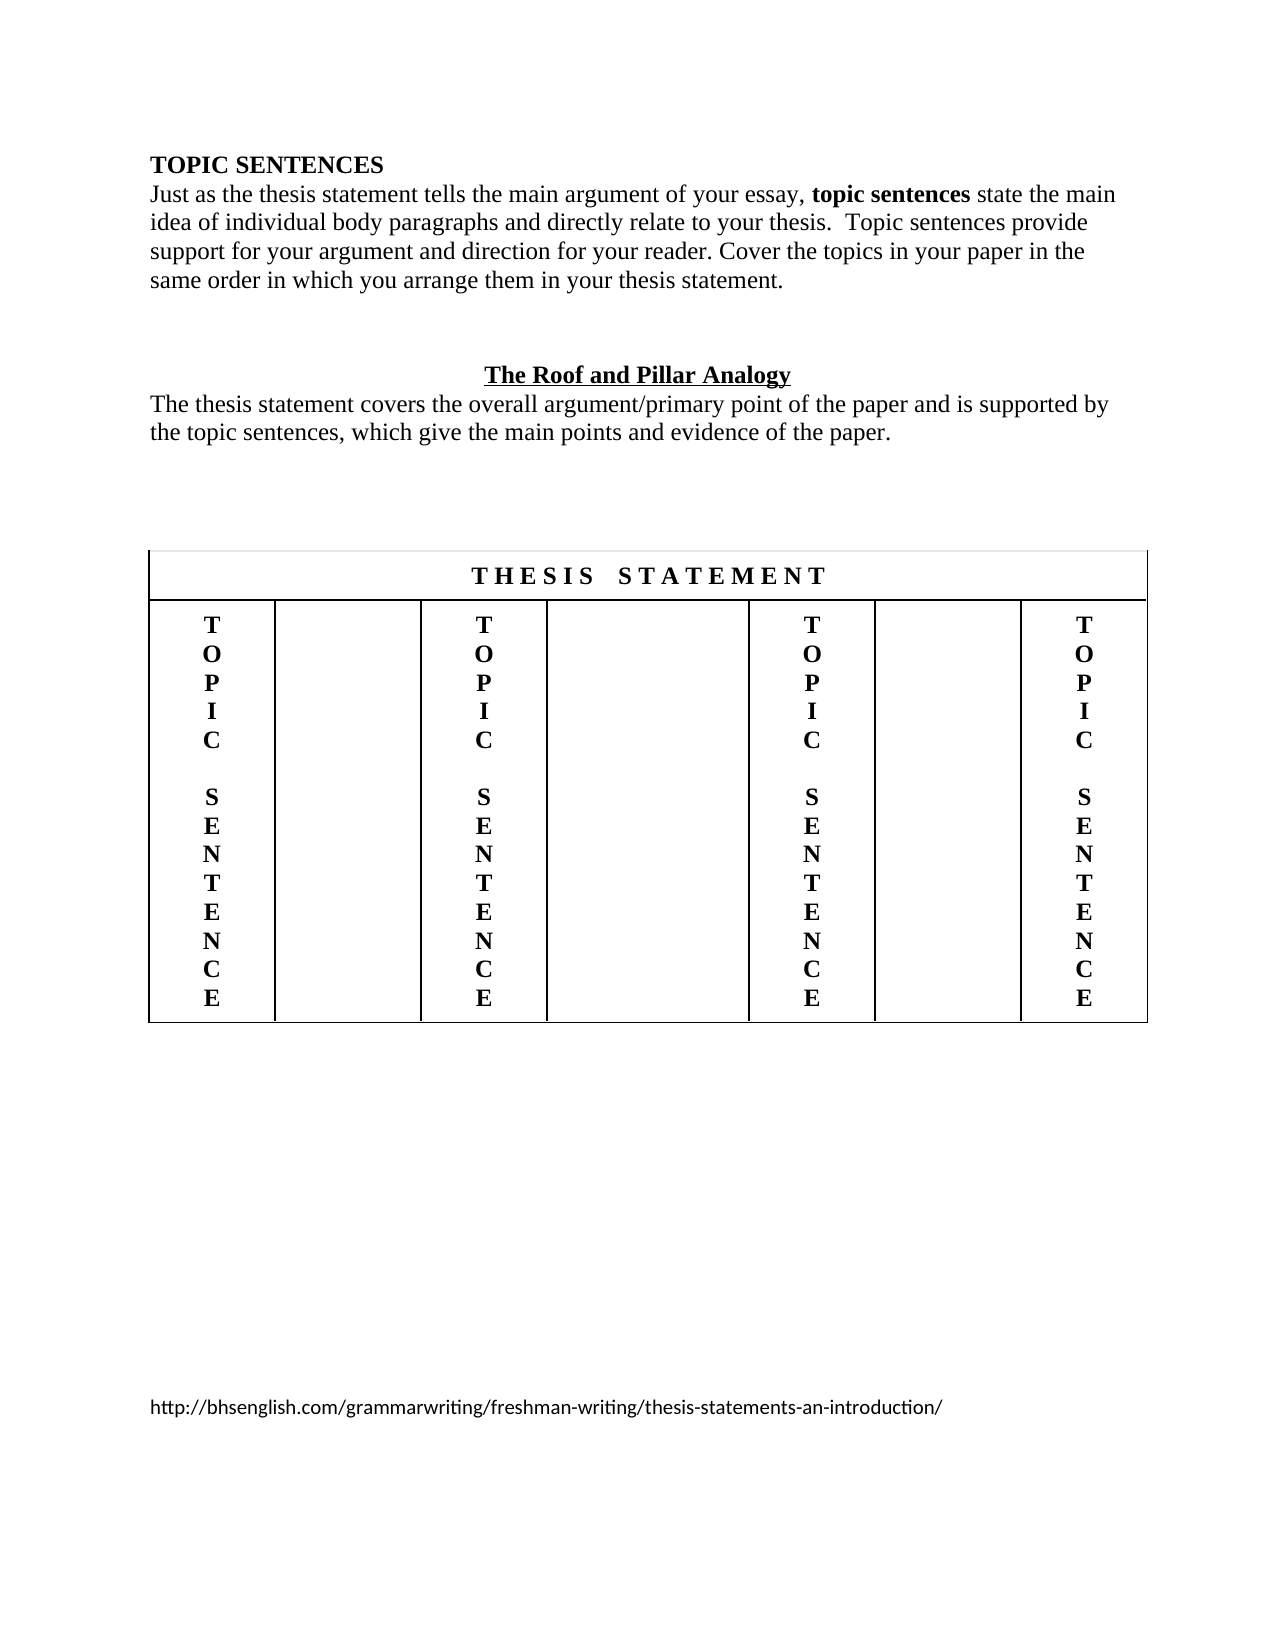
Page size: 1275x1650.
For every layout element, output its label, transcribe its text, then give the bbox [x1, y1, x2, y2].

table_cell T O P I C S E N T E N C E [150, 601, 274, 1021]
text The thesis statement covers the overall argument/primary point of the paper and is supported by the topic sentences, which give the main points and evidence of the paper. [150, 389, 1125, 446]
table_cell T O P I C S E N T E N C E [750, 601, 874, 1021]
table_header T H E S I S S T A T E M E N T [150, 552, 1147, 599]
text Just as the thesis statement tells the main argument of your essay, topic sentences state the main idea of individual body paragraphs and directly relate to your thesis. Topic sentences provide support for your argument and direction for your reader. Cover the topics in your paper in the same order in which you arrange them in your thesis statement. [150, 179, 1125, 294]
table_cell [876, 601, 1020, 1021]
table_cell [548, 601, 748, 1021]
text http://bhsenglish.com/grammarwriting/freshman-writing/thesis-statements-an-introduction/ [150, 1394, 1125, 1420]
text The Roof and Pillar Analogy [150, 360, 1125, 389]
table_cell T O P I C S E N T E N C E [422, 601, 546, 1021]
text TOPIC SENTENCES [150, 150, 1125, 179]
table_cell [276, 601, 420, 1021]
table_cell T O P I C S E N T E N C E [1022, 599, 1147, 1021]
